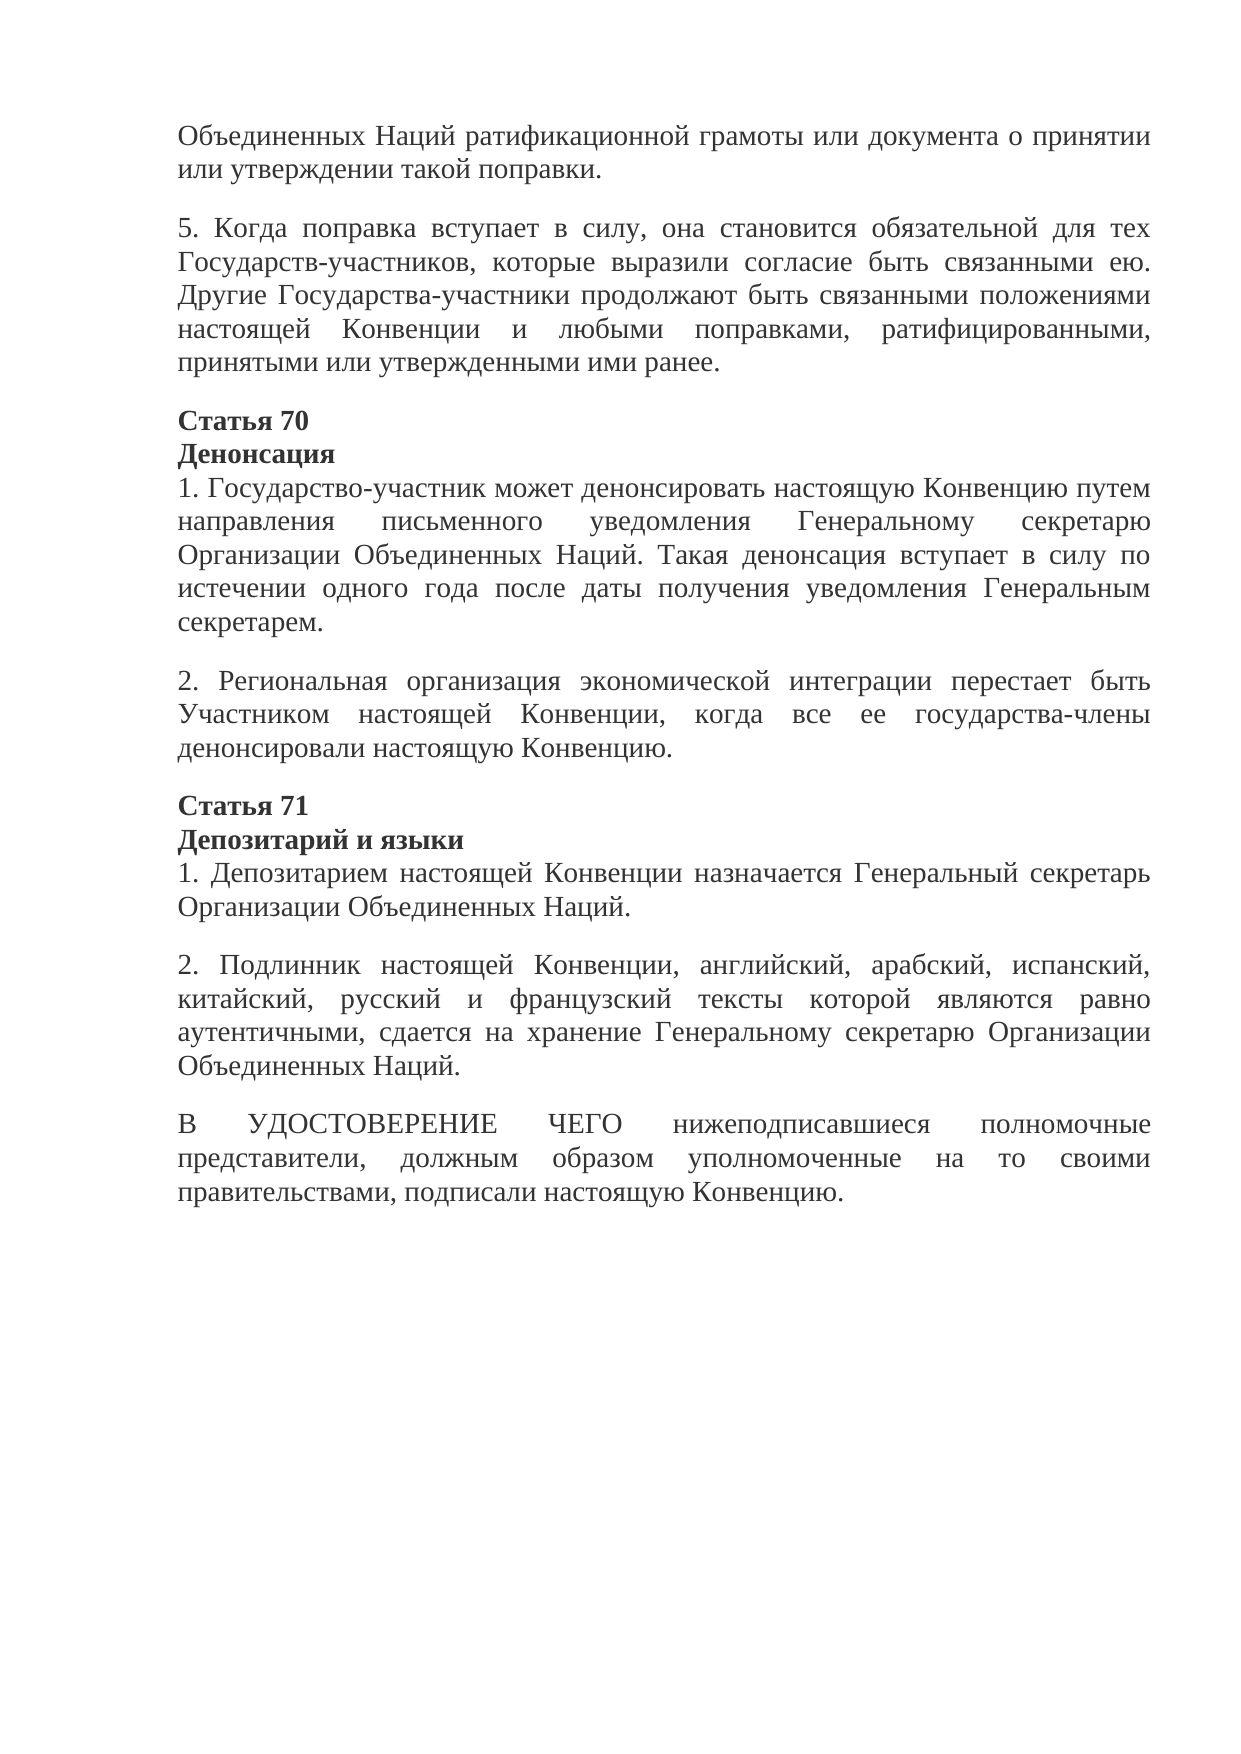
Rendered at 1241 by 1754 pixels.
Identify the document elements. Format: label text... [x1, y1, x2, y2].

text 1. Депозитарием настоящей Конвенции назначается Генеральный секретарь Организации Объединенных Наций. [177, 855, 1152, 922]
text Статья 70 Денонсация [177, 403, 1152, 470]
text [177, 118, 1152, 185]
text 2. Подлинник настоящей Конвенции, английский, арабский, испанский, китайский, русский и французский тексты которой являются равно аутентичными, сдается на хранение Генеральному секретарю Организации Объединенных Наций. [177, 947, 1152, 1082]
text 5. Когда поправка вступает в силу, она становится обязательной для тех Государств-участников, которые выразили согласие быть связанными ею. Другие Государства-участники продолжают быть связанными положениями настоящей Конвенции и любыми поправками, ратифицированными, принятыми или утвержденными ими ранее. [177, 210, 1152, 378]
text В УДОСТОВЕРЕНИЕ ЧЕГО нижеподписавшиеся полномочные представители, должным образом уполномоченные на то своими правительствами, подписали настоящую Конвенцию. [177, 1107, 1152, 1207]
text 2. Региональная организация экономической интеграции перестает быть Участником настоящей Конвенции, когда все ее государства-члены денонсировали настоящую Конвенцию. [177, 663, 1152, 763]
text 1. Государство-участник может денонсировать настоящую Конвенцию путем направления письменного уведомления Генеральному секретарю Организации Объединенных Наций. Такая денонсация вступает в силу по истечении одного года после даты получения уведомления Генеральным секретарем. [177, 470, 1152, 638]
text Статья 71 Депозитарий и языки [177, 788, 1152, 855]
